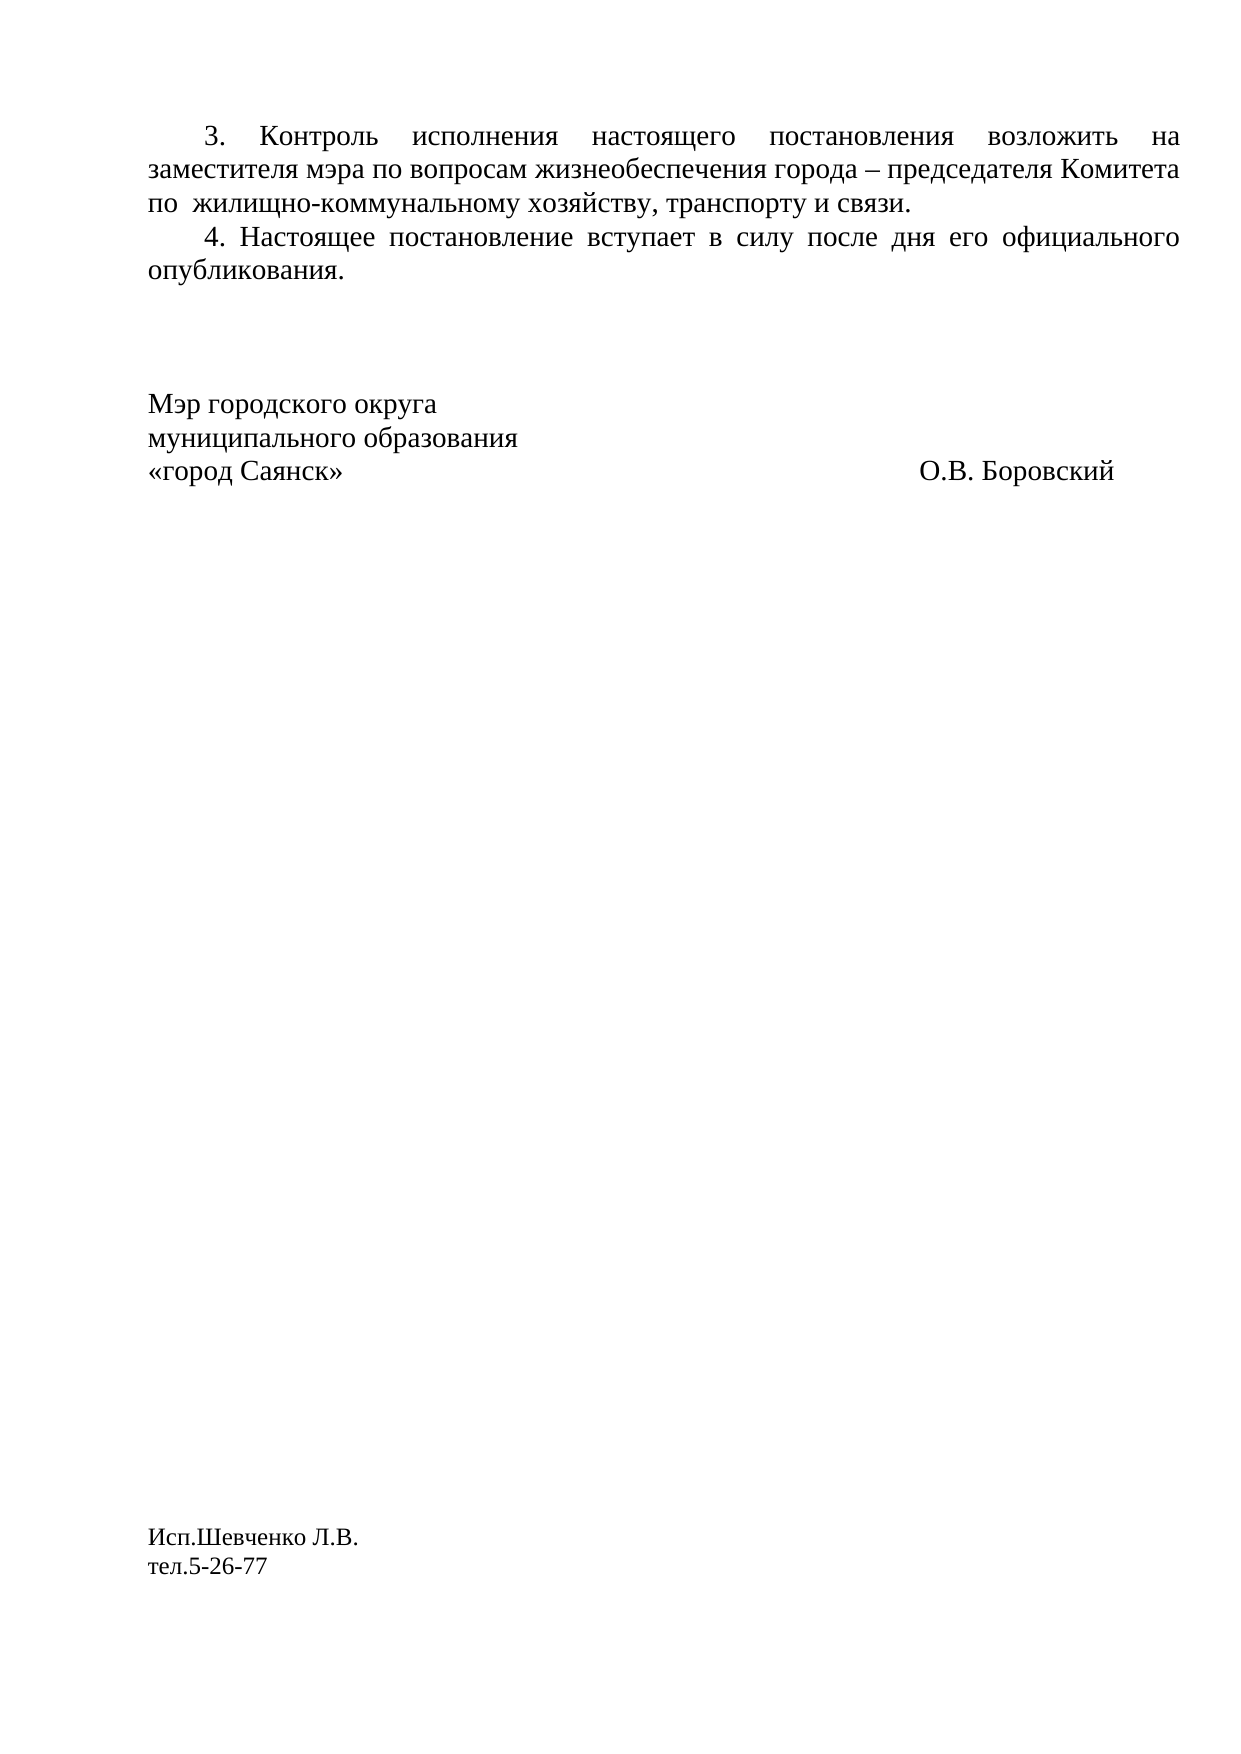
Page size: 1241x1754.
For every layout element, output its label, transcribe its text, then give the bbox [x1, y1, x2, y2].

text «город Саянск» О.В. Боровский [148, 453, 1181, 487]
text муниципального образования [148, 420, 1181, 453]
text тел.5-26-77 [148, 1551, 1181, 1579]
text 4. Настоящее постановление вступает в силу после дня его официального опубликования. [148, 219, 1181, 286]
text Мэр городского округа [148, 386, 1181, 420]
text Исп.Шевченко Л.В. [148, 1522, 1181, 1551]
text 3. Контроль исполнения настоящего постановления возложить на заместителя мэра по вопросам жизнеобеспечения города – председателя Комитета по жилищно-коммунальному хозяйству, транспорту и связи. [148, 118, 1181, 219]
